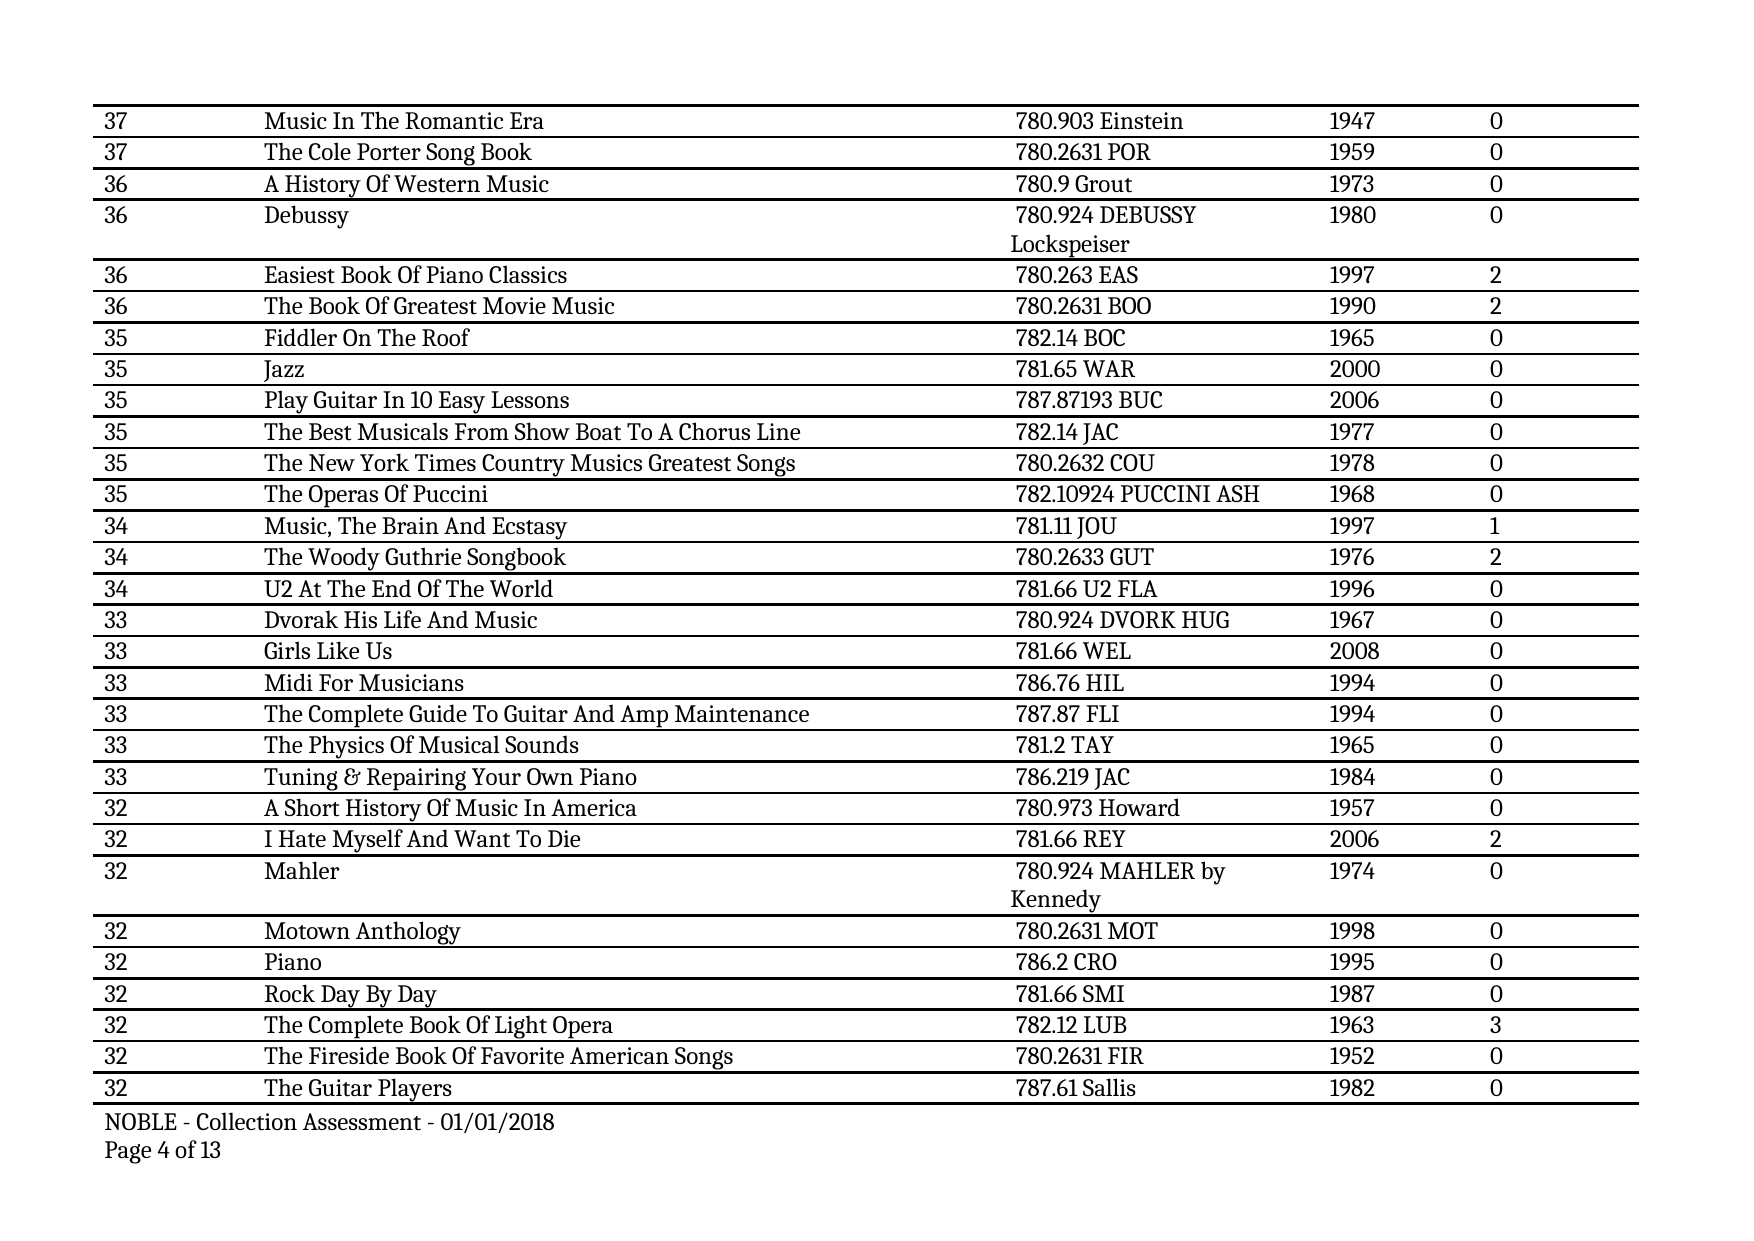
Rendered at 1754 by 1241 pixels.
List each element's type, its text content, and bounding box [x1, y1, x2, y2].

table_cell 780.924 DVORK HUG [999, 606, 1319, 634]
table_cell 36 [93, 292, 253, 321]
table_cell 1996 [1319, 575, 1478, 603]
table_cell The Physics Of Musical Sounds [253, 731, 999, 760]
table_cell 1952 [1319, 1042, 1478, 1071]
table_cell 0 [1479, 107, 1638, 136]
table_cell 0 [1479, 138, 1638, 167]
table_cell 0 [1479, 575, 1638, 603]
table_cell 780.2632 COU [999, 449, 1319, 478]
table_cell 1957 [1319, 794, 1478, 823]
table_cell 32 [93, 825, 253, 854]
table_cell 780.2633 GUT [999, 543, 1319, 572]
table_cell 34 [93, 575, 253, 603]
table_cell 33 [93, 700, 253, 729]
table_cell 36 [93, 261, 253, 290]
table_cell Tuning & Repairing Your Own Piano [253, 763, 999, 791]
table_cell 3 [1479, 1011, 1638, 1039]
table_cell The New York Times Country Musics Greatest Songs [253, 449, 999, 478]
table_cell 0 [1479, 418, 1638, 446]
table_cell 1973 [1319, 170, 1478, 198]
table_cell 32 [93, 980, 253, 1008]
table_cell 1984 [1319, 763, 1478, 791]
table_cell A Short History Of Music In America [253, 794, 999, 823]
table_cell 0 [1479, 481, 1638, 509]
table_cell 2 [1479, 292, 1638, 321]
table_cell 0 [1479, 355, 1638, 384]
table_cell The Woody Guthrie Songbook [253, 543, 999, 572]
table_cell 35 [93, 481, 253, 509]
table_cell 0 [1479, 637, 1638, 666]
table_cell 2008 [1319, 637, 1478, 666]
table_cell 0 [1479, 606, 1638, 634]
table_cell 33 [93, 763, 253, 791]
table_cell The Best Musicals From Show Boat To A Chorus Line [253, 418, 999, 446]
table_cell Easiest Book Of Piano Classics [253, 261, 999, 290]
table_cell 780.2631 BOO [999, 292, 1319, 321]
table_cell 0 [1479, 731, 1638, 760]
table_cell 1 [1479, 512, 1638, 541]
table_cell 1965 [1319, 324, 1478, 352]
table_cell 32 [93, 794, 253, 823]
table_cell 37 [93, 138, 253, 167]
table_cell 781.66 SMI [999, 980, 1319, 1008]
table_cell Music In The Romantic Era [253, 107, 999, 136]
table_cell 0 [1479, 763, 1638, 791]
table_cell The Guitar Players [253, 1074, 999, 1102]
table_cell 782.14 JAC [999, 418, 1319, 446]
table_cell 780.263 EAS [999, 261, 1319, 290]
table_cell 1947 [1319, 107, 1478, 136]
table_cell 781.66 U2 FLA [999, 575, 1319, 603]
table_cell 32 [93, 1011, 253, 1039]
table_cell 2 [1479, 543, 1638, 572]
table_cell The Fireside Book Of Favorite American Songs [253, 1042, 999, 1071]
table_cell Mahler [253, 857, 999, 914]
table_cell 32 [93, 948, 253, 977]
table_cell 36 [93, 201, 253, 258]
table_cell 1995 [1319, 948, 1478, 977]
table_cell Dvorak His Life And Music [253, 606, 999, 634]
table_cell 37 [93, 107, 253, 136]
table_cell 786.76 HIL [999, 669, 1319, 697]
table_cell 781.66 WEL [999, 637, 1319, 666]
table_cell A History Of Western Music [253, 170, 999, 198]
table_cell 32 [93, 857, 253, 914]
table_cell 2 [1479, 825, 1638, 854]
table_cell 780.9 Grout [999, 170, 1319, 198]
table_cell U2 At The End Of The World [253, 575, 999, 603]
table_cell 35 [93, 355, 253, 384]
table_cell The Operas Of Puccini [253, 481, 999, 509]
table_cell 2000 [1319, 355, 1478, 384]
table_cell 780.924 MAHLER by Kennedy [999, 857, 1319, 914]
table_cell Music, The Brain And Ecstasy [253, 512, 999, 541]
table_cell 780.903 Einstein [999, 107, 1319, 136]
table_cell Girls Like Us [253, 637, 999, 666]
table_cell Debussy [253, 201, 999, 258]
table_cell 1997 [1319, 512, 1478, 541]
table_cell 34 [93, 543, 253, 572]
table_cell 1994 [1319, 700, 1478, 729]
table_cell 1990 [1319, 292, 1478, 321]
table_cell 787.87193 BUC [999, 386, 1319, 415]
table_cell Play Guitar In 10 Easy Lessons [253, 386, 999, 415]
table_cell 1965 [1319, 731, 1478, 760]
table_cell 35 [93, 449, 253, 478]
table_cell 1980 [1319, 201, 1478, 258]
table_cell 0 [1479, 170, 1638, 198]
table_cell 0 [1479, 386, 1638, 415]
table_cell 781.11 JOU [999, 512, 1319, 541]
table_cell 787.61 Sallis [999, 1074, 1319, 1102]
table_cell 0 [1479, 980, 1638, 1008]
table_cell 1959 [1319, 138, 1478, 167]
table_cell Jazz [253, 355, 999, 384]
table_cell 0 [1479, 449, 1638, 478]
table_cell 780.2631 MOT [999, 917, 1319, 946]
table_cell 781.66 REY [999, 825, 1319, 854]
table_cell 36 [93, 170, 253, 198]
table_cell 0 [1479, 917, 1638, 946]
table_cell 1994 [1319, 669, 1478, 697]
table_cell 786.2 CRO [999, 948, 1319, 977]
table_cell 0 [1479, 794, 1638, 823]
table_cell 780.973 Howard [999, 794, 1319, 823]
table_cell 782.10924 PUCCINI ASH [999, 481, 1319, 509]
table_cell 781.65 WAR [999, 355, 1319, 384]
table_cell 782.12 LUB [999, 1011, 1319, 1039]
table_cell 782.14 BOC [999, 324, 1319, 352]
table_cell 1987 [1319, 980, 1478, 1008]
table_cell 0 [1479, 1042, 1638, 1071]
table_cell Fiddler On The Roof [253, 324, 999, 352]
table_cell 32 [93, 917, 253, 946]
table_cell 33 [93, 731, 253, 760]
table_cell Rock Day By Day [253, 980, 999, 1008]
table_cell 780.2631 POR [999, 138, 1319, 167]
table_cell 1974 [1319, 857, 1478, 914]
table_cell 787.87 FLI [999, 700, 1319, 729]
table_cell 2006 [1319, 386, 1478, 415]
table_cell Midi For Musicians [253, 669, 999, 697]
table_cell 33 [93, 637, 253, 666]
table_cell 35 [93, 324, 253, 352]
table_cell 1967 [1319, 606, 1478, 634]
table_cell 780.924 DEBUSSY Lockspeiser [999, 201, 1319, 258]
table_cell 0 [1479, 700, 1638, 729]
table_cell 1977 [1319, 418, 1478, 446]
table_cell 35 [93, 418, 253, 446]
table_cell 34 [93, 512, 253, 541]
table_cell The Book Of Greatest Movie Music [253, 292, 999, 321]
table_cell 1997 [1319, 261, 1478, 290]
table_cell 2 [1479, 261, 1638, 290]
table_cell 0 [1479, 1074, 1638, 1102]
table_cell 1968 [1319, 481, 1478, 509]
table_cell 1998 [1319, 917, 1478, 946]
table_cell 33 [93, 606, 253, 634]
table_cell 780.2631 FIR [999, 1042, 1319, 1071]
table_cell Piano [253, 948, 999, 977]
table_cell The Complete Guide To Guitar And Amp Maintenance [253, 700, 999, 729]
table_cell 0 [1479, 948, 1638, 977]
table_cell 33 [93, 669, 253, 697]
table_cell 1963 [1319, 1011, 1478, 1039]
table_cell 35 [93, 386, 253, 415]
table_cell I Hate Myself And Want To Die [253, 825, 999, 854]
table_cell 781.2 TAY [999, 731, 1319, 760]
table_cell 0 [1479, 324, 1638, 352]
table_cell 0 [1479, 857, 1638, 914]
table_cell 1976 [1319, 543, 1478, 572]
table_cell The Complete Book Of Light Opera [253, 1011, 999, 1039]
table_cell 32 [93, 1042, 253, 1071]
table_cell 1978 [1319, 449, 1478, 478]
table_cell 786.219 JAC [999, 763, 1319, 791]
table_cell 1982 [1319, 1074, 1478, 1102]
table_cell Motown Anthology [253, 917, 999, 946]
table_cell 0 [1479, 201, 1638, 258]
table_cell 32 [93, 1074, 253, 1102]
table_cell 2006 [1319, 825, 1478, 854]
table_cell 0 [1479, 669, 1638, 697]
table_cell The Cole Porter Song Book [253, 138, 999, 167]
